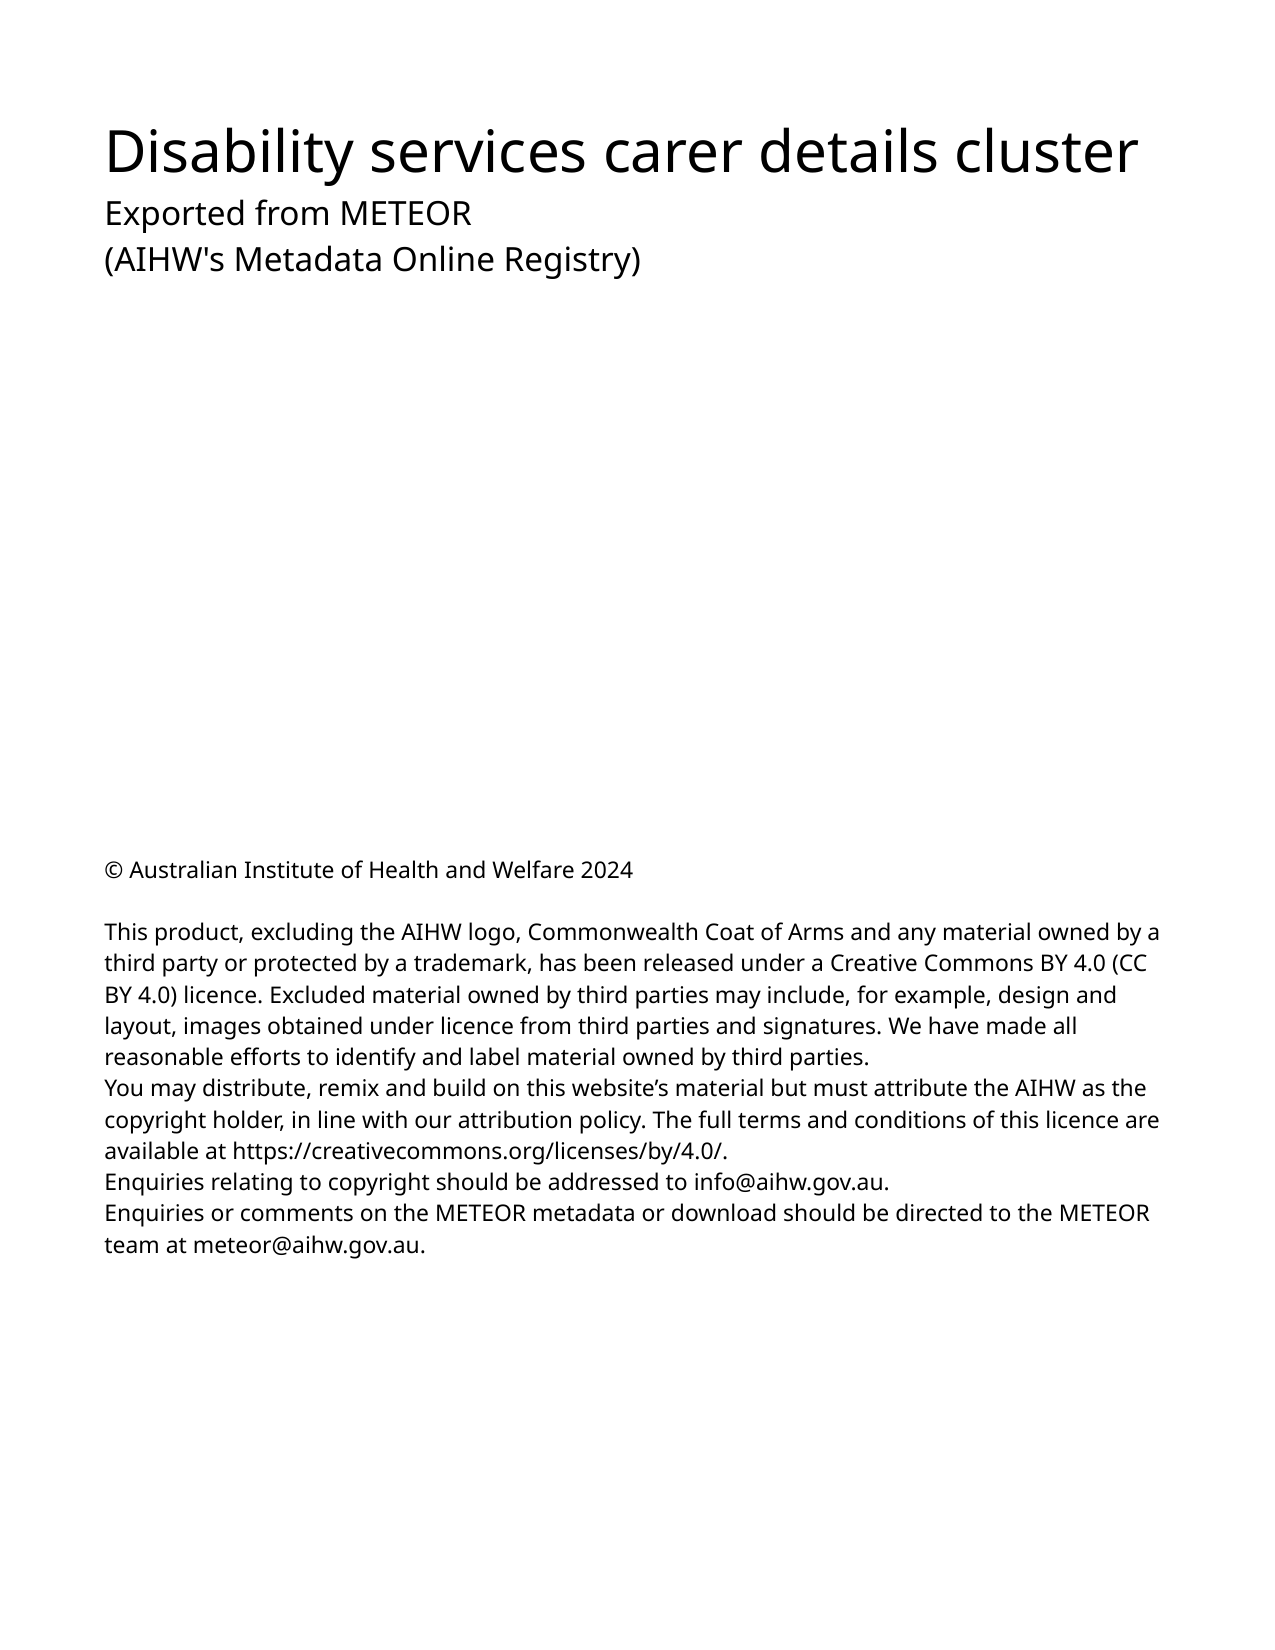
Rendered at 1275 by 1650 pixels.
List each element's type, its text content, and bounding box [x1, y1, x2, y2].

text Enquiries or comments on the METEOR metadata or download should be directed to the METEOR team at meteor@aihw.gov.au. [104, 1197, 1171, 1260]
title Disability services carer details cluster [104, 110, 1171, 190]
subtitle Exported from METEOR [104, 190, 1171, 235]
text © Australian Institute of Health and Welfare 2024 [104, 854, 1171, 885]
text This product, excluding the AIHW logo, Commonwealth Coat of Arms and any material owned by a third party or protected by a trademark, has been released under a Creative Commons BY 4.0 (CC BY 4.0) licence. Excluded material owned by third parties may include, for example, design and layout, images obtained under licence from third parties and signatures. We have made all reasonable efforts to identify and label material owned by third parties. [104, 916, 1171, 1072]
text Enquiries relating to copyright should be addressed to info@aihw.gov.au. [104, 1166, 1171, 1197]
text You may distribute, remix and build on this website’s material but must attribute the AIHW as the copyright holder, in line with our attribution policy. The full terms and conditions of this licence are available at https://creativecommons.org/licenses/by/4.0/. [104, 1072, 1171, 1166]
subtitle (AIHW's Metadata Online Registry) [104, 235, 1171, 281]
